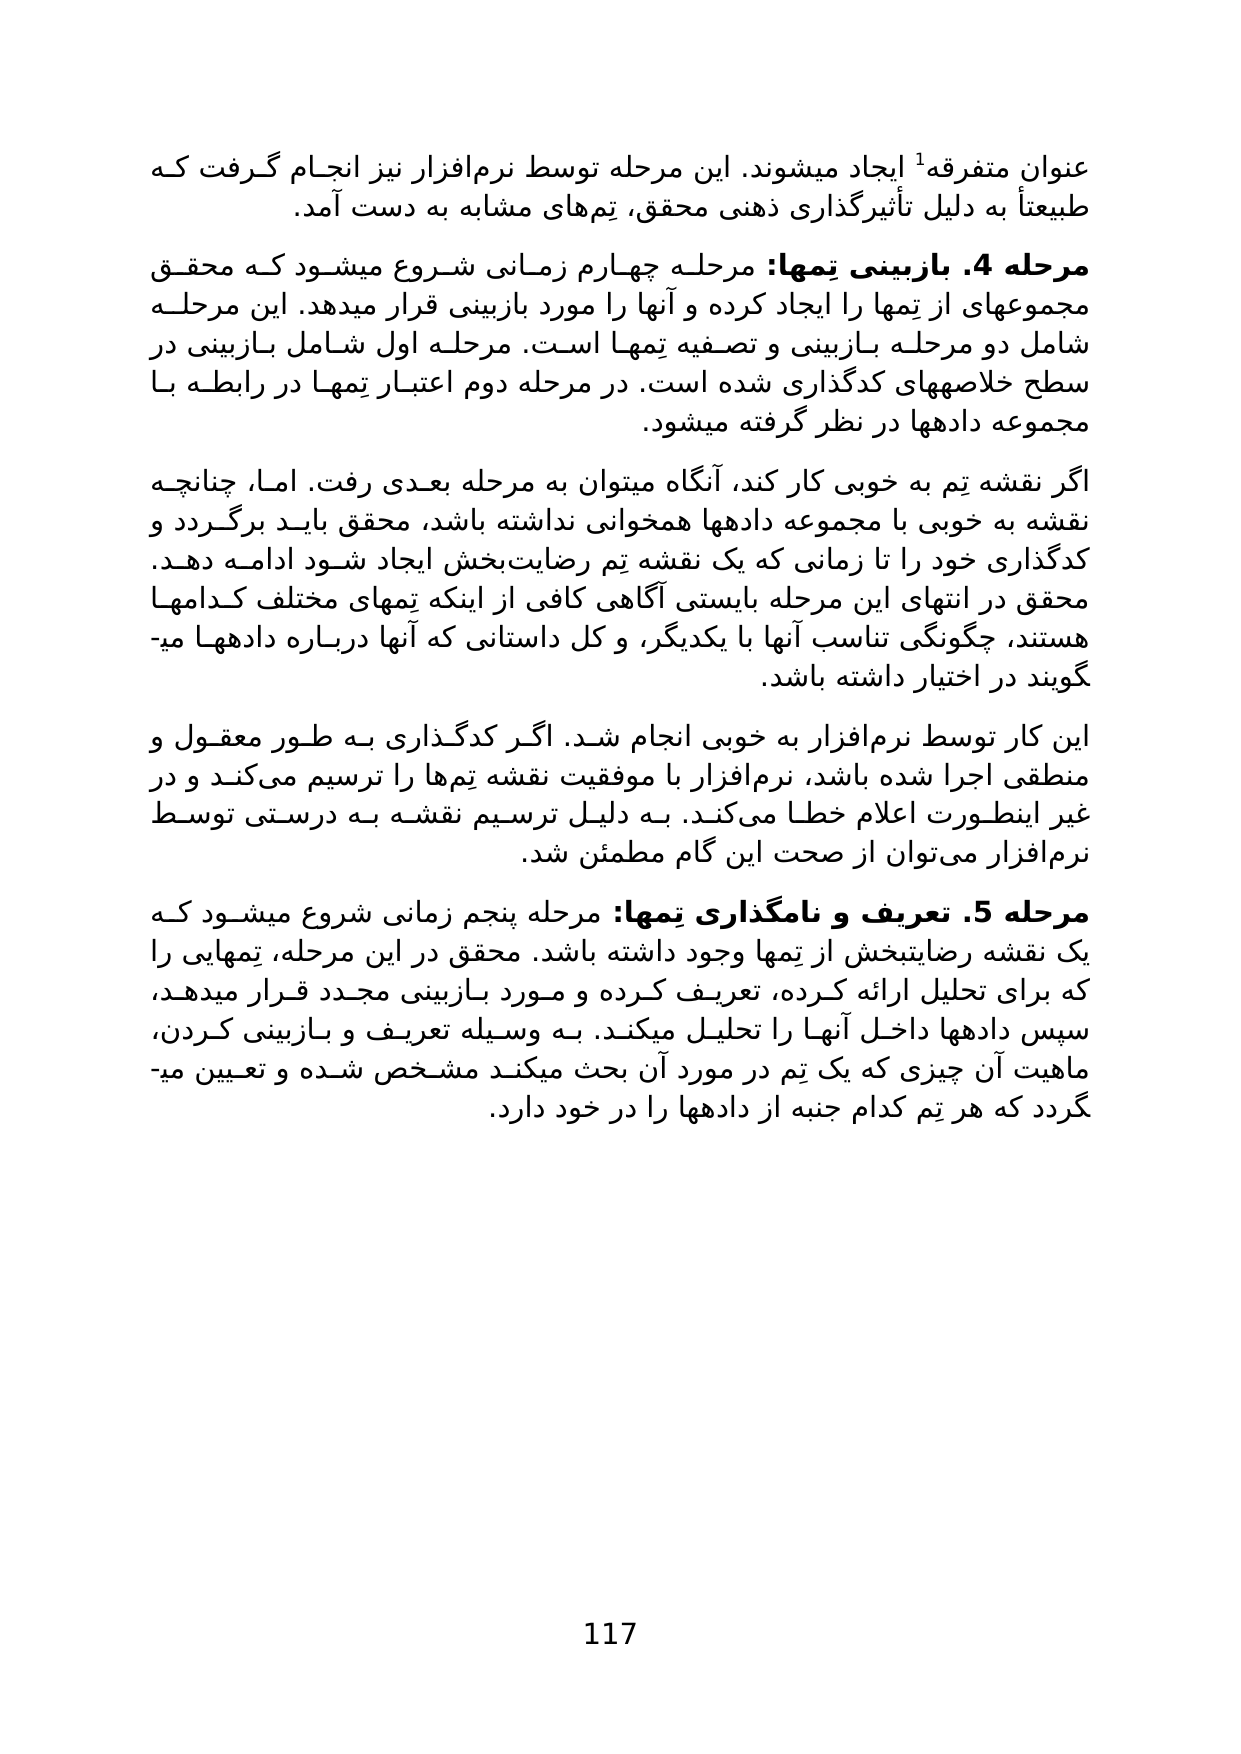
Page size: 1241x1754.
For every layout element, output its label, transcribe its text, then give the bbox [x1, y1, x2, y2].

text این کار توسط نرم‌افزار به خوبی انجام شد. اگر کدگذاری به طور معقول و منطقی اجرا شده باشد، نرم‌افزار با موفقیت نقشه تِم‌ها را ترسیم می‌کند و در غیر اینطورت اعلام خطا می‌کند. به دلیل ترسیم نقشه به درستی توسط نرم‌افزار می‌توان از صحت این گام مطمئن شد. [150, 719, 1090, 870]
text مرحله 5. تعریف و نامگذاری تِمها: مرحله پنجم زمانی شروع میشود که یک نقشه رضایتبخش از تِمها وجود داشته باشد. محقق در این مرحله، تِمهایی را که برای تحلیل ارائه کرده، تعریف کرده و مورد بازبینی مجدد قرار میدهد، سپس دادهها داخل آنها را تحلیل میکند. به وسیله تعریف و بازبینی کردن، ماهیت آن چیزی که یک تِم در مورد آن بحث میکند مشخص شده و تعیین میگردد که هر تِم کدام جنبه از دادهها را در خود دارد. [150, 896, 1090, 1124]
text مرحله 3. جستجوی تِمها: این مرحله شامل دستهبندی کدهای مختلف در قالب تِمهای بالقوه، و مرتب کردن همه خلاصه دادههای کدگذاری شده در قالب تِمهای مشخص شده است. در واقع محقق، تحلیل کدهای خود را شروع کرده و در نظر میگیرد که چگونه کدهای مختلف میتوانند برای ایجاد یک تِم کلی ترکیب شوند. در این مرحله برخی از کدهای اولیه تِمهای اصلی را شکل میدهند، در حالی که برخی دیگر تِمهای فرعی را شکل داده، و مابقی نیز حذف میشوند. ممکن است که در این مرحله یک مجموعه از کدها وجود داشته باشید که به نظر نمیرسد متعلق به هیچ جایی باشند. برای این گونه کدها یک تِم با عنوان متفرقه ایجاد میشوند. این مرحله توسط نرم‌افزار نیز انجام گرفت که طبیعتأ به دلیل تأثیرگذاری ذهنی محقق، تِم‌های مشابه به دست آمد. [150, 150, 1090, 223]
text اگر نقشه تِم به خوبی کار کند، آنگاه میتوان به مرحله بعدی رفت. اما، چنانچه نقشه به خوبی با مجموعه دادهها همخوانی نداشته باشد، محقق باید برگردد و کدگذاری خود را تا زمانی که یک نقشه تِم رضایت‌بخش ایجاد شود ادامه دهد. محقق در انتهای این مرحله بایستی آگاهی کافی از اینکه تِمهای مختلف کدامها هستند، چگونگی تناسب آنها با یکدیگر، و کل داستانی که آنها درباره دادهها میگویند در اختیار داشته باشد. [150, 464, 1090, 693]
text مرحله 4. بازبینی تِمها: مرحله چهارم زمانی شروع میشود که محقق مجموعهای از تِمها را ایجاد کرده و آنها را مورد بازبینی قرار میدهد. این مرحله شامل دو مرحله بازبینی و تصفیه تِمها است. مرحله اول شامل بازبینی در سطح خلاصههای کدگذاری شده است. در مرحله دوم اعتبار تِمها در رابطه با مجموعه دادهها در نظر گرفته میشود. [150, 249, 1090, 438]
